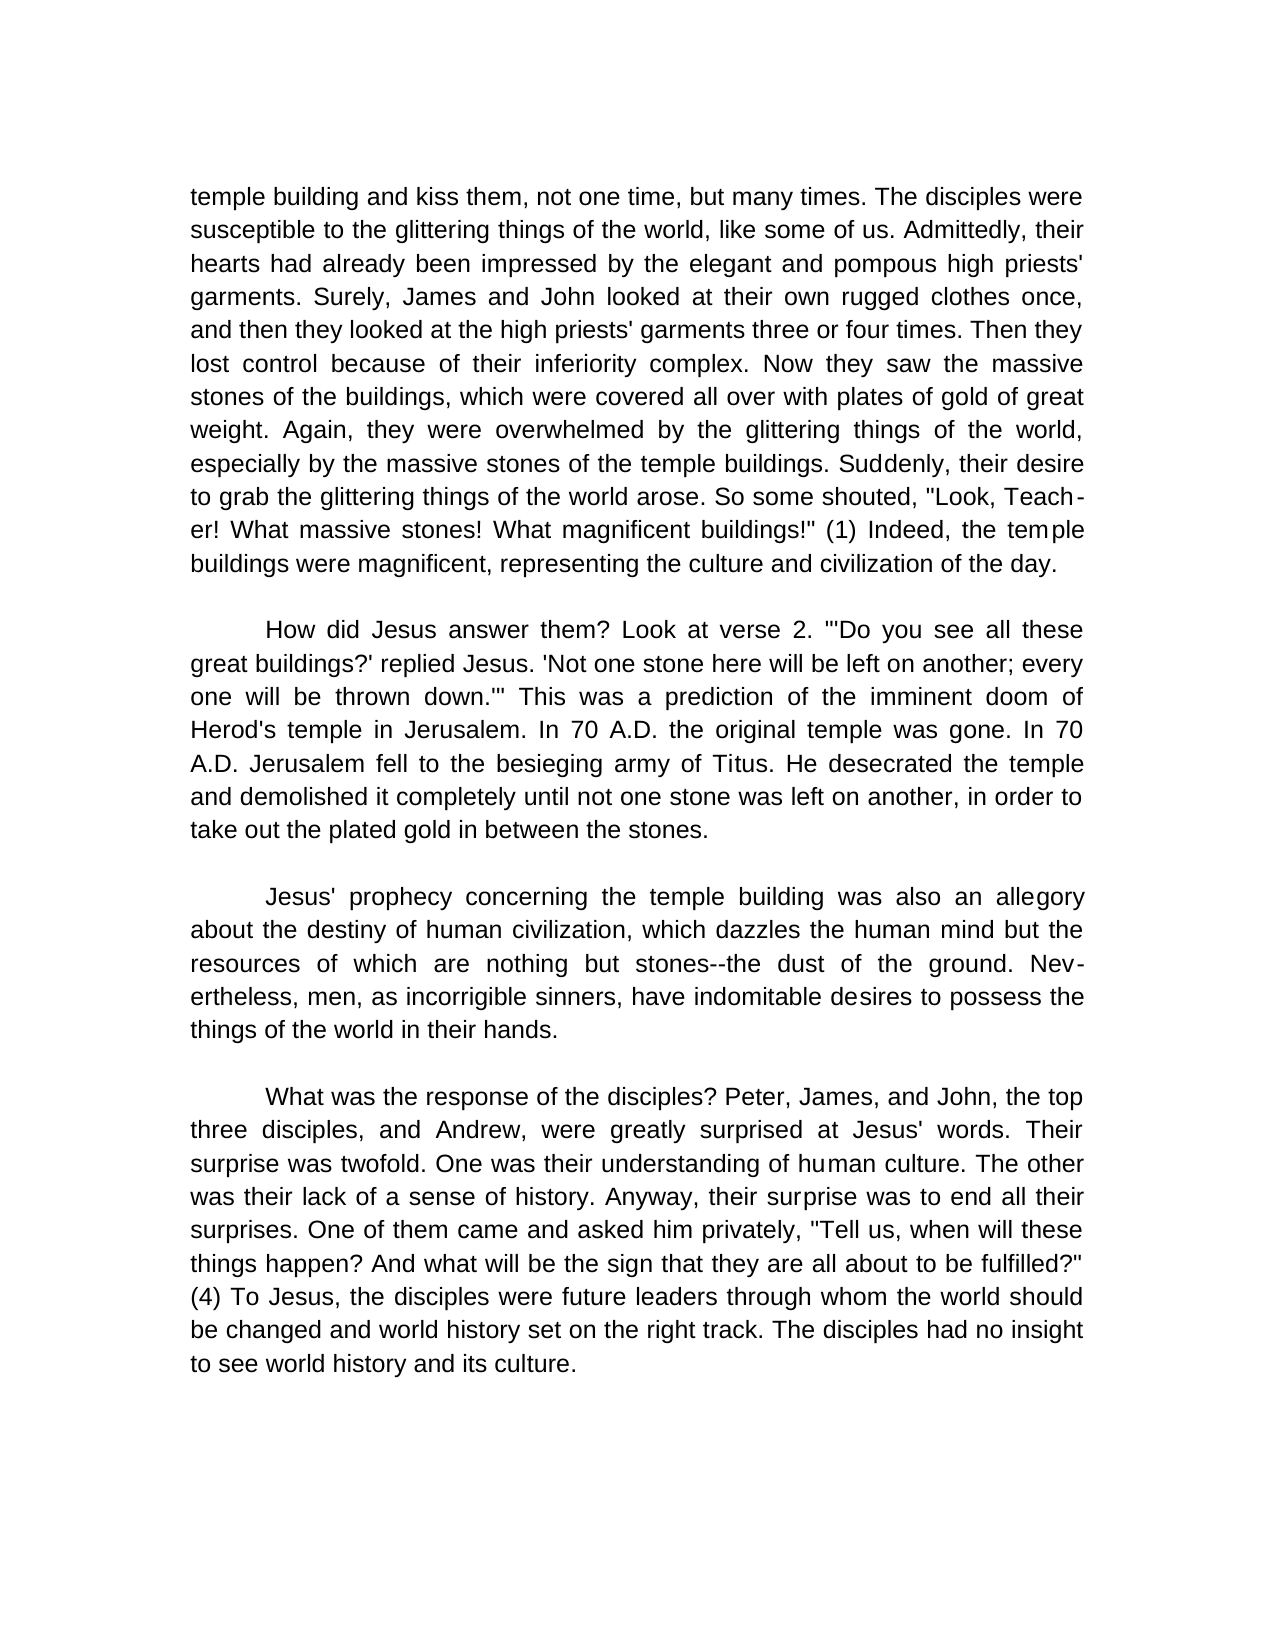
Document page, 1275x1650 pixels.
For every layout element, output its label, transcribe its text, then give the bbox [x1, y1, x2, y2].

text How did Jesus answer them? Look at verse 2. "'Do you see all these great buildings?' replied Jesus. 'Not one stone here will be left on another; every one will be thrown down.'" This was a prediction of the imminent doom of Herod's temple in Jerusalem. In 70 A.D. the original temple was gone. In 70 A.D. Jerusalem fell to the besieging army of Titus. He desecrated the temple and demolished it completely until not one stone was left on another, in order to take out the plated gold in between the stones. [190, 615, 1085, 844]
text Jesus' prophecy concerning the temple building was also an allegory about the destiny of human civilization, which dazzles the human mind but the resources of which are nothing but stones--the dust of the ground. Nevertheless, men, as incorrigible sinners, have indomitable desires to possess the things of the world in their hands. [190, 882, 1085, 1044]
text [190, 182, 1085, 578]
text What was the response of the disciples? Peter, James, and John, the top three disciples, and Andrew, were greatly surprised at Jesus' words. Their surprise was twofold. One was their understanding of human culture. The other was their lack of a sense of history. Anyway, their surprise was to end all their surprises. One of them came and asked him privately, "Tell us, when will these things happen? And what will be the sign that they are all about to be fulfilled?" (4) To Jesus, the disciples were future leaders through whom the world should be changed and world history set on the right track. The disciples had no insight to see world history and its culture. [190, 1082, 1085, 1378]
